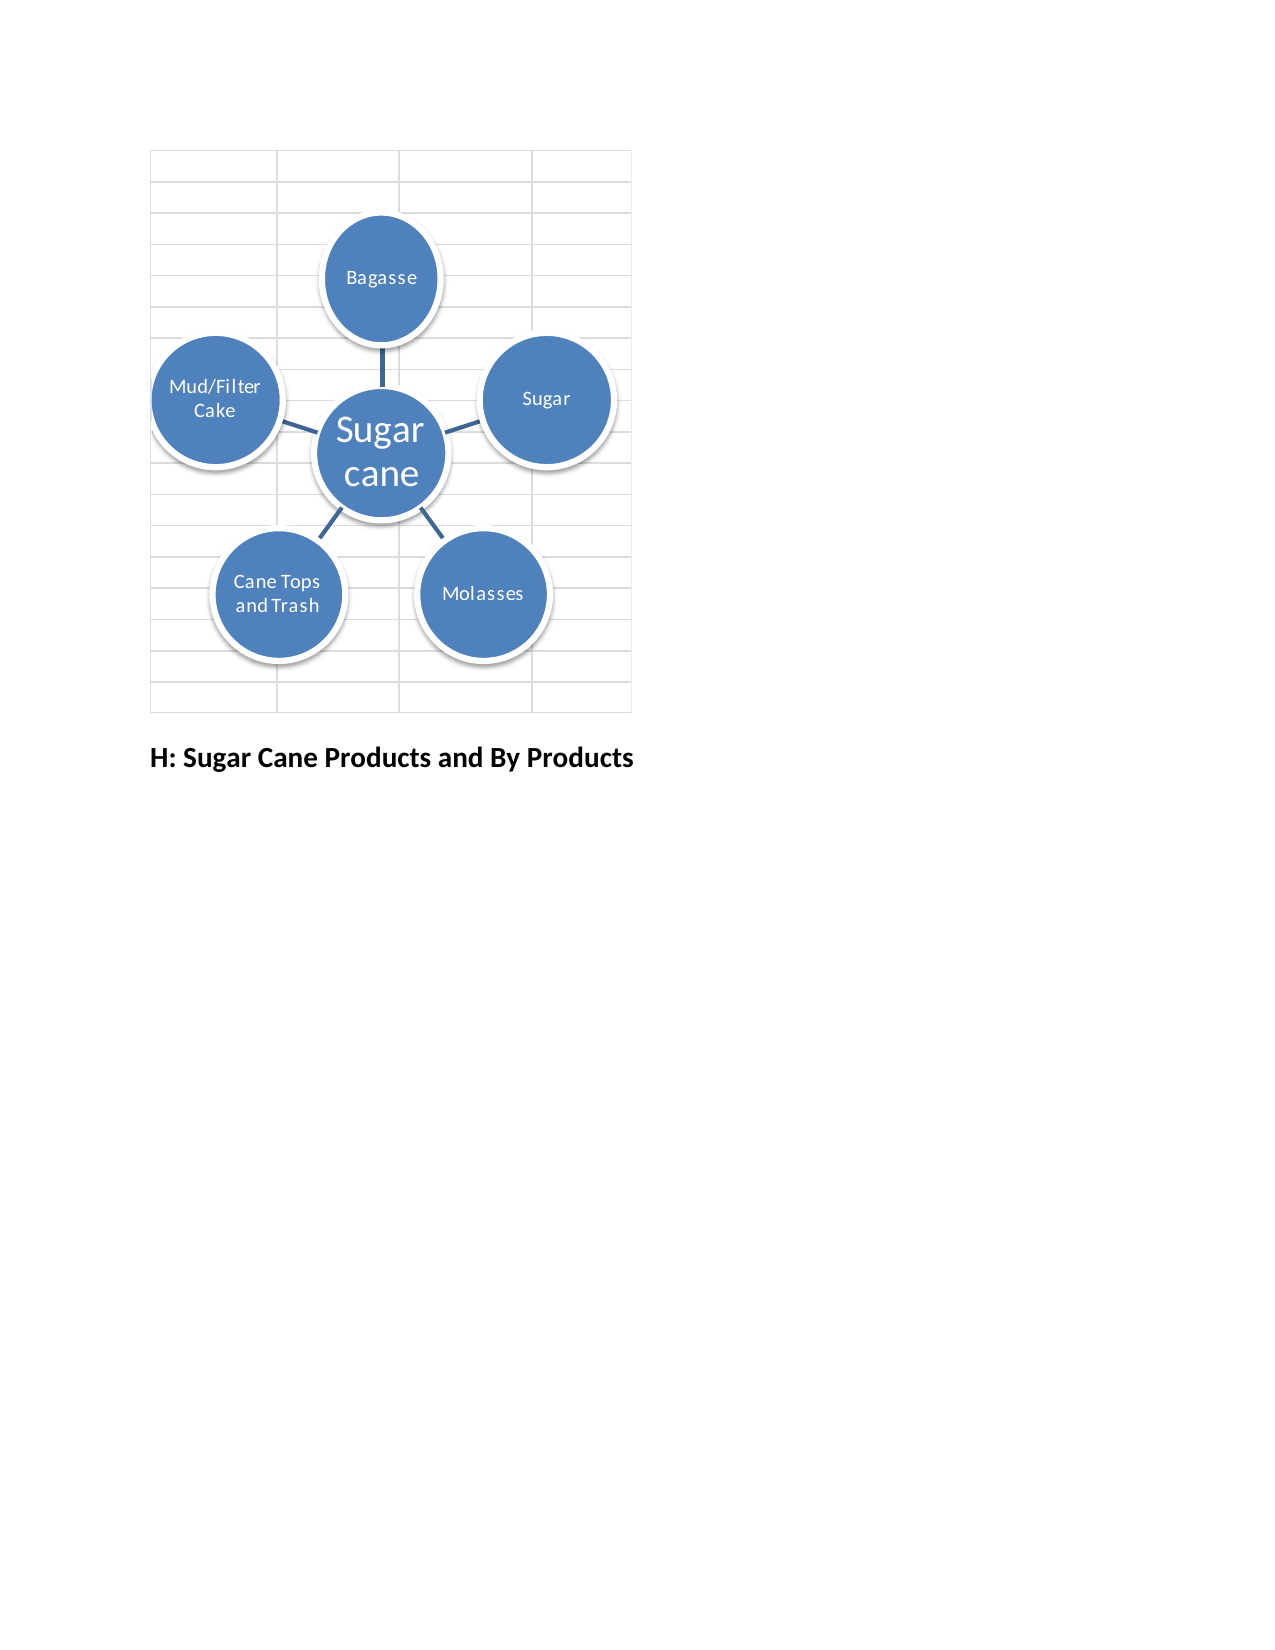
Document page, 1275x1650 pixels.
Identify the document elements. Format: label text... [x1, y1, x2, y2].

text H: Sugar Cane Products and By Products [150, 739, 1125, 775]
